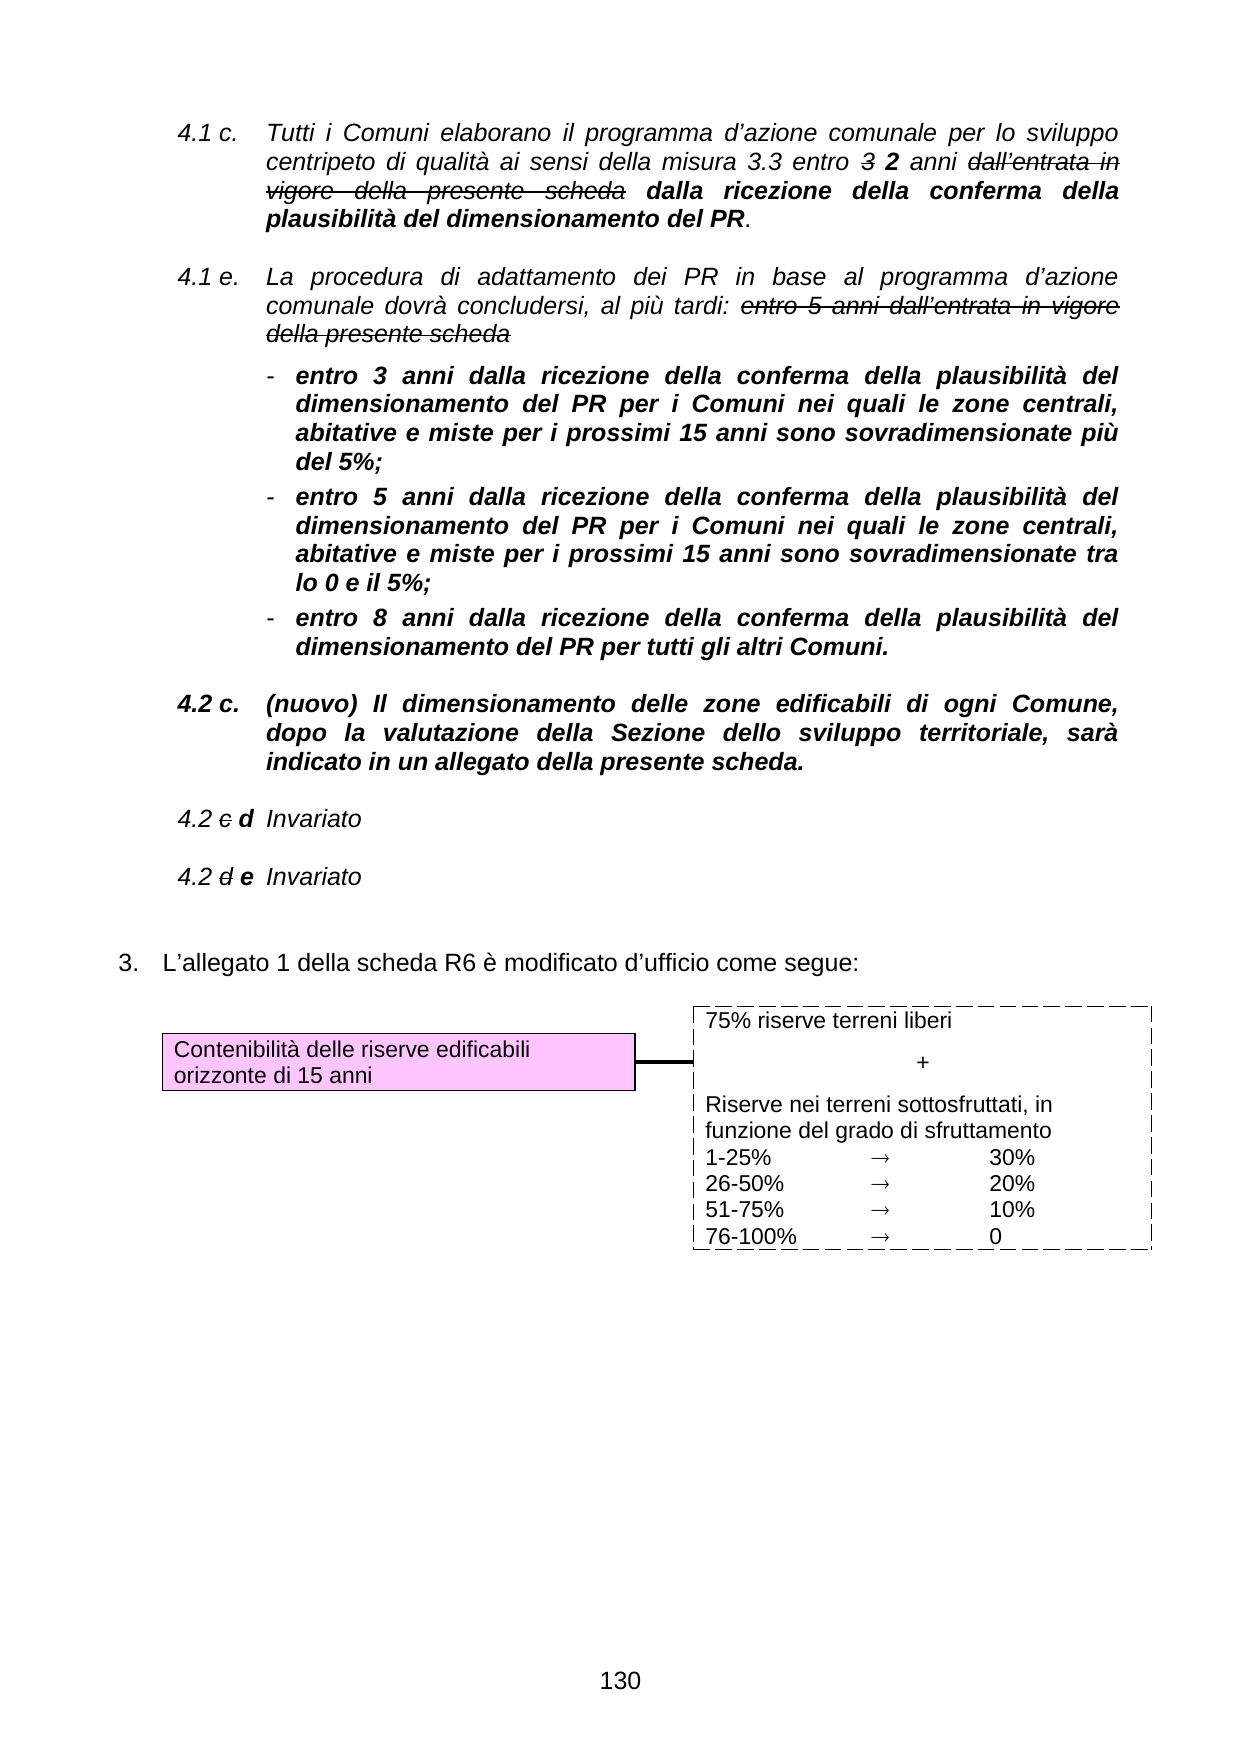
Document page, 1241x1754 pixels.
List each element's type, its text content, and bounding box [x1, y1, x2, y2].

list entro 8 anni dalla ricezione della conferma della plausibilità del dimensionamento del PR per tutti gli altri Comuni. [266, 603, 1122, 661]
text 4.1 c. Tutti i Comuni elaborano il programma d’azione comunale per lo sviluppo centripeto di qualità ai sensi della misura 3.3 entro 3 2 anni dall’entrata in vigore della presente scheda dalla ricezione della conferma della plausibilità del dimensionamento del PR. [177, 118, 1122, 233]
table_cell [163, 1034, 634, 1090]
list entro 5 anni dalla ricezione della conferma della plausibilità del dimensionamento del PR per i Comuni nei quali le zone centrali, abitative e miste per i prossimi 15 anni sono sovradimensionate tra lo 0 e il 5%; [266, 482, 1122, 597]
text 4.1 e. La procedura di adattamento dei PR in base al programma d’azione comunale dovrà concludersi, al più tardi: entro 5 anni dall’entrata in vigore della presente scheda [177, 262, 1122, 348]
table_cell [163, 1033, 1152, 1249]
list entro 3 anni dalla ricezione della conferma della plausibilità del dimensionamento del PR per i Comuni nei quali le zone centrali, abitative e miste per i prossimi 15 anni sono sovradimensionate più del 5%; [266, 361, 1122, 476]
list L’allegato 1 della scheda R6 è modificato d’ufficio come segue: [118, 948, 1122, 977]
text 4.2 c d Invariato [177, 804, 1122, 833]
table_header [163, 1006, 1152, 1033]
text 4.2 c. (nuovo) Il dimensionamento delle zone edificabili di ogni Comune, dopo la valutazione della Sezione dello sviluppo territoriale, sarà indicato in un allegato della presente scheda. [177, 689, 1122, 776]
text 4.2 d e Invariato [177, 862, 1122, 891]
